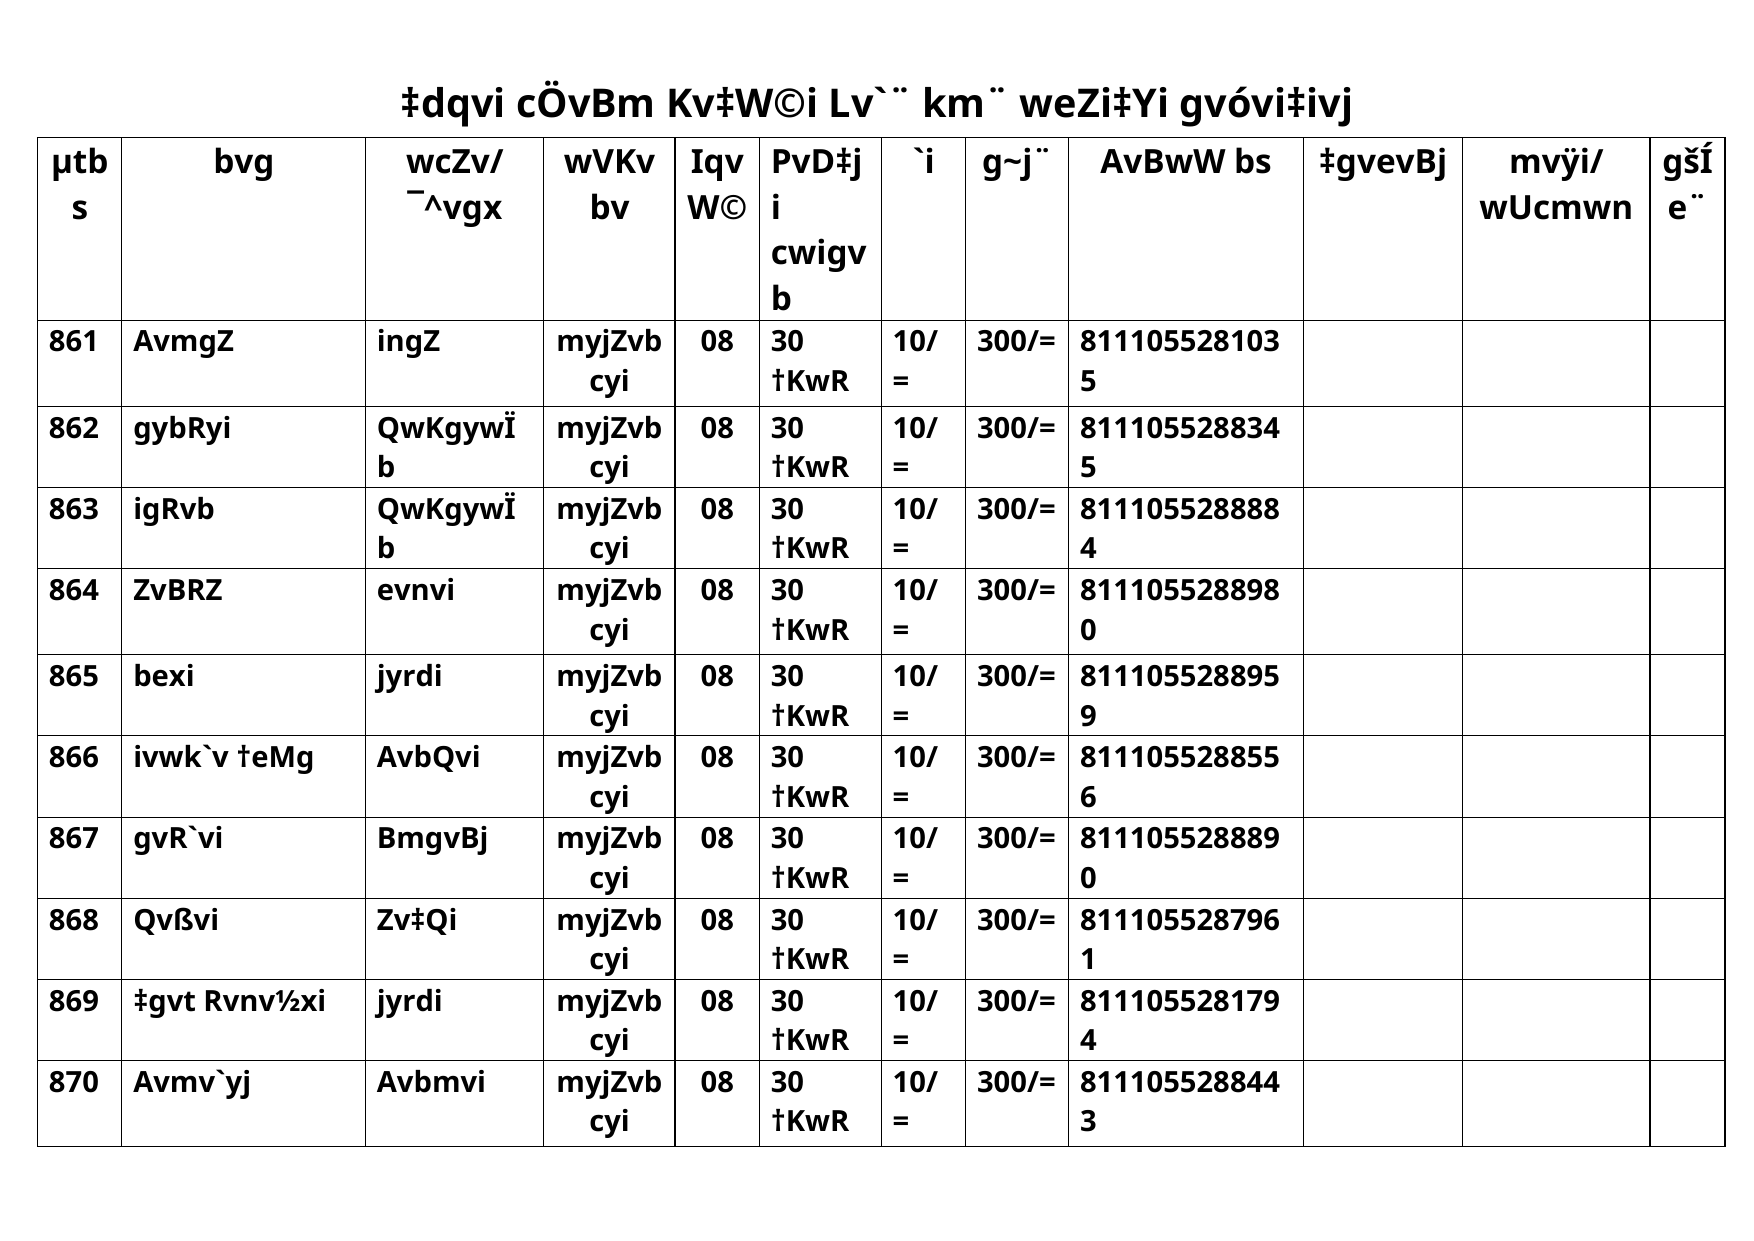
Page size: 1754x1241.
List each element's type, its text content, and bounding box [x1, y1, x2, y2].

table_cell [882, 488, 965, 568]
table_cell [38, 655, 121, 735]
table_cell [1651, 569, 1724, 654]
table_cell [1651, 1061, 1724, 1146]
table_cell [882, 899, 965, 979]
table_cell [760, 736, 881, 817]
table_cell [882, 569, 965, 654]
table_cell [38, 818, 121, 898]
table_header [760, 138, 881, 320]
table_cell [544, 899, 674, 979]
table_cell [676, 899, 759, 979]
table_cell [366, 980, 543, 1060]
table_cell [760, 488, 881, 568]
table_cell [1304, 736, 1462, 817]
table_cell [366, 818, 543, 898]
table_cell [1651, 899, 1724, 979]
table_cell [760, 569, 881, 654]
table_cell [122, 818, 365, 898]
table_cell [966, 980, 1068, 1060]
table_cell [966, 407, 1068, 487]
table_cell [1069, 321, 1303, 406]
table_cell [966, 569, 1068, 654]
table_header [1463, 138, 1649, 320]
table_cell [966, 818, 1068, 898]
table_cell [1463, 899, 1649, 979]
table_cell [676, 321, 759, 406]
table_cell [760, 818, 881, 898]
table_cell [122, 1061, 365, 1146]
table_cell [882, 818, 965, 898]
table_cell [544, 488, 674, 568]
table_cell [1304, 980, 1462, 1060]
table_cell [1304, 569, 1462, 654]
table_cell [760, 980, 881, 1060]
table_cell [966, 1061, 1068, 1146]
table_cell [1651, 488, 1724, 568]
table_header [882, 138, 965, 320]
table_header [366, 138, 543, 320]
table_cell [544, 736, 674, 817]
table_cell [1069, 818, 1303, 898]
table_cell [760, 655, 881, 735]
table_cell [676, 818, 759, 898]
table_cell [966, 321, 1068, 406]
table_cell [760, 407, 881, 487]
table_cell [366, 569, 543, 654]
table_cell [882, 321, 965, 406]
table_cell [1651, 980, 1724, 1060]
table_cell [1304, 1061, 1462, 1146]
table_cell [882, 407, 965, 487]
text ‡dqvi cÖvBm Kv‡W©i Lv`¨ km¨ weZi‡Yi gvóvi‡ivj [75, 75, 1679, 129]
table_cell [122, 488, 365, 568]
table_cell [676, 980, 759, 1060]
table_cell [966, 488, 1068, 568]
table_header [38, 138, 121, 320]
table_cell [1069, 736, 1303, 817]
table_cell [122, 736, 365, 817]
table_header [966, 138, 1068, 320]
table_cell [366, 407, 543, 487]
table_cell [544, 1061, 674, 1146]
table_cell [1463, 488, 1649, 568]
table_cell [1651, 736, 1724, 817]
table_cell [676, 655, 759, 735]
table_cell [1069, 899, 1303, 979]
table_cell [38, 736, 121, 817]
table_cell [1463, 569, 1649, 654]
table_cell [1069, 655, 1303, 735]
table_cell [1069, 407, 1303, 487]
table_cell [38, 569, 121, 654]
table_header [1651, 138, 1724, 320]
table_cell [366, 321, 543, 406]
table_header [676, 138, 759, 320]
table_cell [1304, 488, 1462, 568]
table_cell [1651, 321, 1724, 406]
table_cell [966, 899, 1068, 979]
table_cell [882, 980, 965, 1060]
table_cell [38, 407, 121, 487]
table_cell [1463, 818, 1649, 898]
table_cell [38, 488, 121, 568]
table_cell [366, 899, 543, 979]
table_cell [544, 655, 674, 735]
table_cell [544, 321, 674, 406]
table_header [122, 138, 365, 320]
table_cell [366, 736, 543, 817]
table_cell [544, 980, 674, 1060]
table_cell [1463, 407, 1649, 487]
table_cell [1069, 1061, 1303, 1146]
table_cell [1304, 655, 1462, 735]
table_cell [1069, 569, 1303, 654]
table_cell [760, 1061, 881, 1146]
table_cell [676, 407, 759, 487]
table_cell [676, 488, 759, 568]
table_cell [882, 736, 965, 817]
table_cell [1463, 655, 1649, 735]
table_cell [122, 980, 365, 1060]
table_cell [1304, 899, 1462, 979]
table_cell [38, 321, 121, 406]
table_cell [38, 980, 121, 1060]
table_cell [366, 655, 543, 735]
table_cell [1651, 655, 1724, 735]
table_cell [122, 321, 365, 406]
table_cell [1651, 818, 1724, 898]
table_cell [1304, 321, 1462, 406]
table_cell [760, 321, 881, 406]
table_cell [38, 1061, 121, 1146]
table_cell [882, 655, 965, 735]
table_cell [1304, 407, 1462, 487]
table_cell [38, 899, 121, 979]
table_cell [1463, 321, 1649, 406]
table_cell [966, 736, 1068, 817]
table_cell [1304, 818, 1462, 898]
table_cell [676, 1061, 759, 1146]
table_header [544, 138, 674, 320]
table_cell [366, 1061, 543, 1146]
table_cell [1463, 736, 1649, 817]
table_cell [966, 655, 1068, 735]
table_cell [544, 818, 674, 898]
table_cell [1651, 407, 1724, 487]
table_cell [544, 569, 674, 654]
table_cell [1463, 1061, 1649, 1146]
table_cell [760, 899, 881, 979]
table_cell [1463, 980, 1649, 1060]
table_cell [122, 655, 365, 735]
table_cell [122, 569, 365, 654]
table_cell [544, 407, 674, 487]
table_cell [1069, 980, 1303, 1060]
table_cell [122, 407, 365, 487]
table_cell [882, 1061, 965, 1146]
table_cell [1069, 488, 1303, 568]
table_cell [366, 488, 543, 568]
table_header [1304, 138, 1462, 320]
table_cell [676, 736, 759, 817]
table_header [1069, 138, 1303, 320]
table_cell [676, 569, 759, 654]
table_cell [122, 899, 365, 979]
